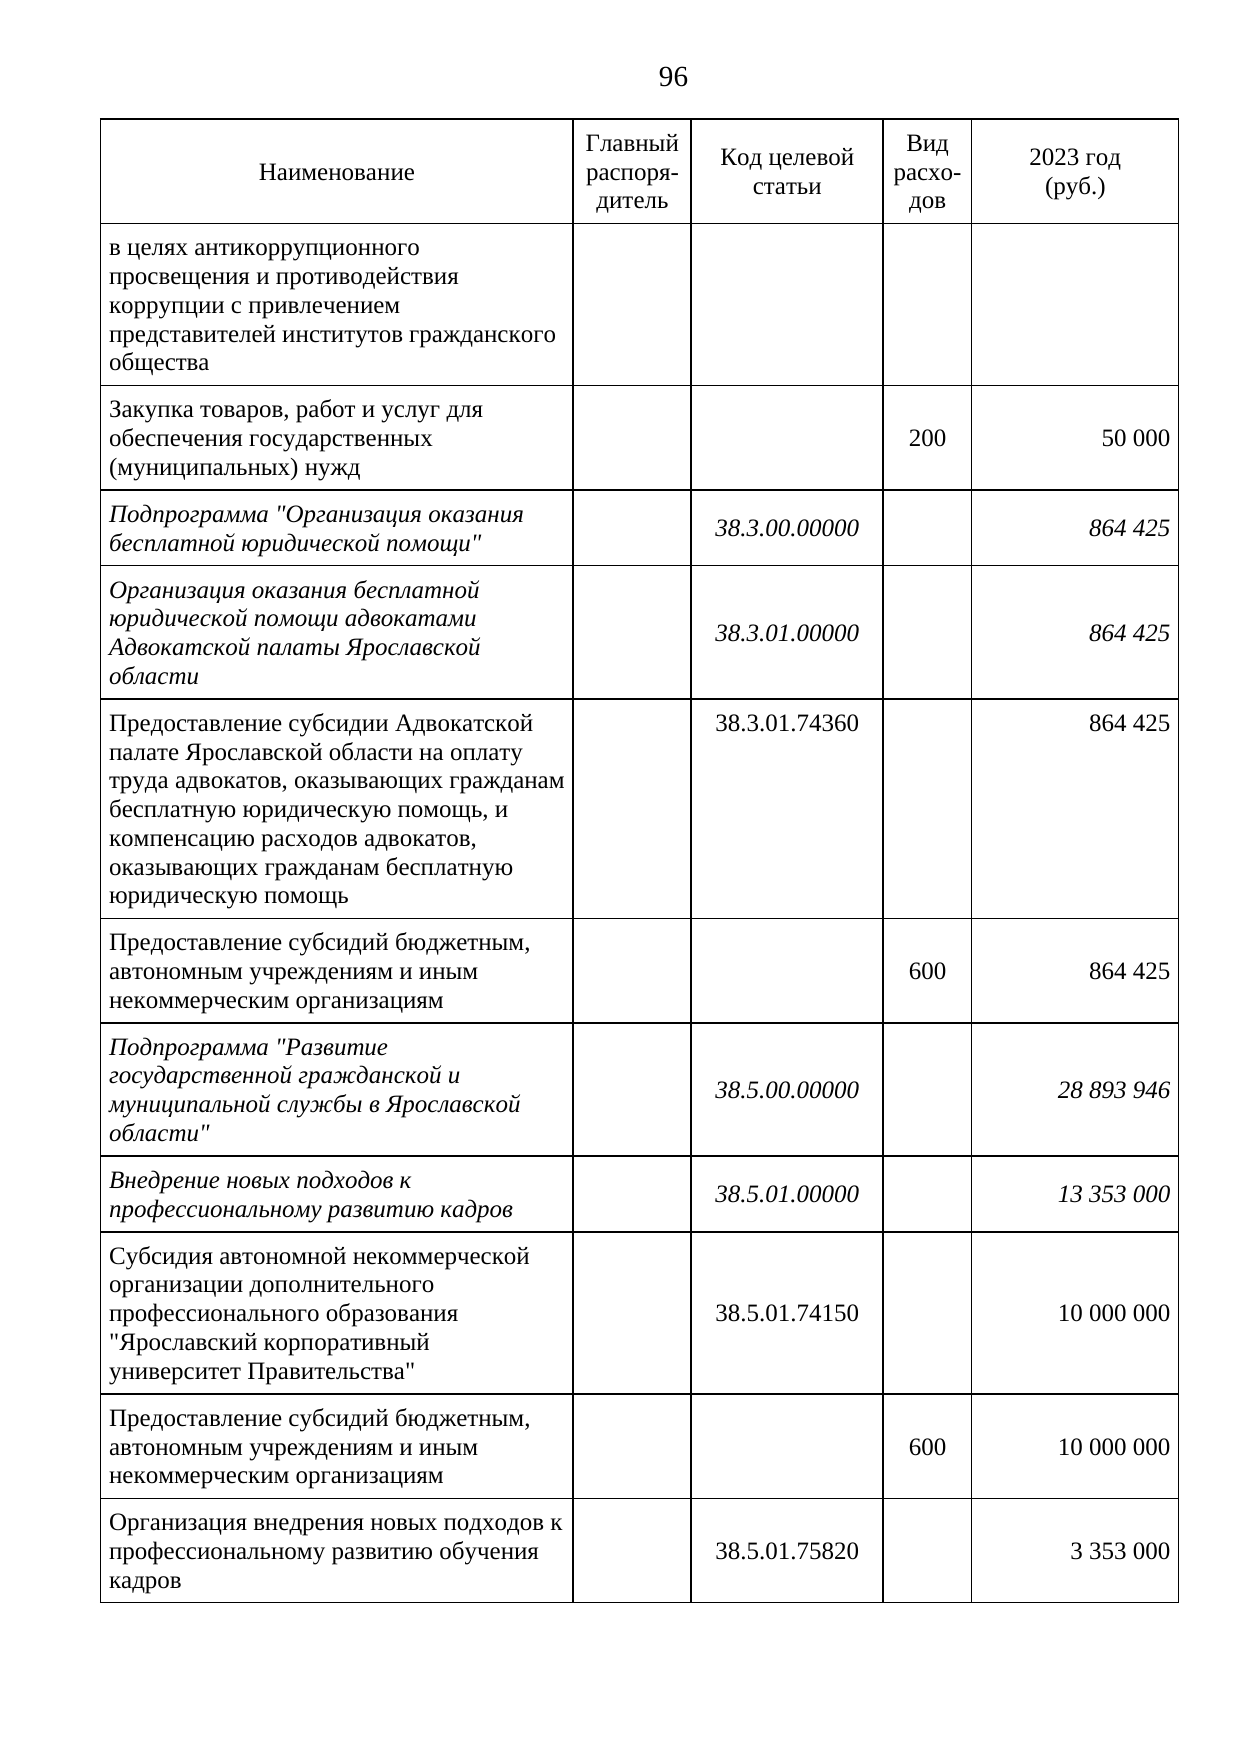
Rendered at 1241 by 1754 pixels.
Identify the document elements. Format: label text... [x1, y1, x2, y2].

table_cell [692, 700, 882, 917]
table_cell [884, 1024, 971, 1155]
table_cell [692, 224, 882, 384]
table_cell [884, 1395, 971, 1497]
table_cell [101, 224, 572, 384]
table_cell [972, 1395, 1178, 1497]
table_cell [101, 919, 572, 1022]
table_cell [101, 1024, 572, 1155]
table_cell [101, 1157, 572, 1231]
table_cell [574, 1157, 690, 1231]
table_header Вид расхо-дов [884, 120, 971, 223]
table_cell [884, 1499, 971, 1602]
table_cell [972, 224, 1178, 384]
table_header Главный распоря-дитель [574, 120, 690, 223]
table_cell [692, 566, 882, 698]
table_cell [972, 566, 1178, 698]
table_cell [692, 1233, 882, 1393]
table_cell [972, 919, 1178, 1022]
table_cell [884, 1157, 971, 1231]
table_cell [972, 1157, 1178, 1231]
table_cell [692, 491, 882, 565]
table_header Наименование [101, 120, 572, 223]
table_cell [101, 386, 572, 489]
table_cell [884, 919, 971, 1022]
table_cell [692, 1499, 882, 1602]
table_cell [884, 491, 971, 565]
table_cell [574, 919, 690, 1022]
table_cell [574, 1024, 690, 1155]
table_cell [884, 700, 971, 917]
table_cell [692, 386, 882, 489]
table_header 2023 год (руб.) [972, 120, 1178, 223]
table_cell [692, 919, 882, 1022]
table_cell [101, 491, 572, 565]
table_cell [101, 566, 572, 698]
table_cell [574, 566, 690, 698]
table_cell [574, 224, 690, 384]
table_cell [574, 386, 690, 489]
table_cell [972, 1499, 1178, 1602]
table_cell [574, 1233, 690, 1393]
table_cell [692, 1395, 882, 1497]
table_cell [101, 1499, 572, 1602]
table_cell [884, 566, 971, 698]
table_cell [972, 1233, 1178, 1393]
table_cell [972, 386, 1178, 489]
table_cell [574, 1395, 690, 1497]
table_header Код целевой статьи [692, 120, 882, 223]
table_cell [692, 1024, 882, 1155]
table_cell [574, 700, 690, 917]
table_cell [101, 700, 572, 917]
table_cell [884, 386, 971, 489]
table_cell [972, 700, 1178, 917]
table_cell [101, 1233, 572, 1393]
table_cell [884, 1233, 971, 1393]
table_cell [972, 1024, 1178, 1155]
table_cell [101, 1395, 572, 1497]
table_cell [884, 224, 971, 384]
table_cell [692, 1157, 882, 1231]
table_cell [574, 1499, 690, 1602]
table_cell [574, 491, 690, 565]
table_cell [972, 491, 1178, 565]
